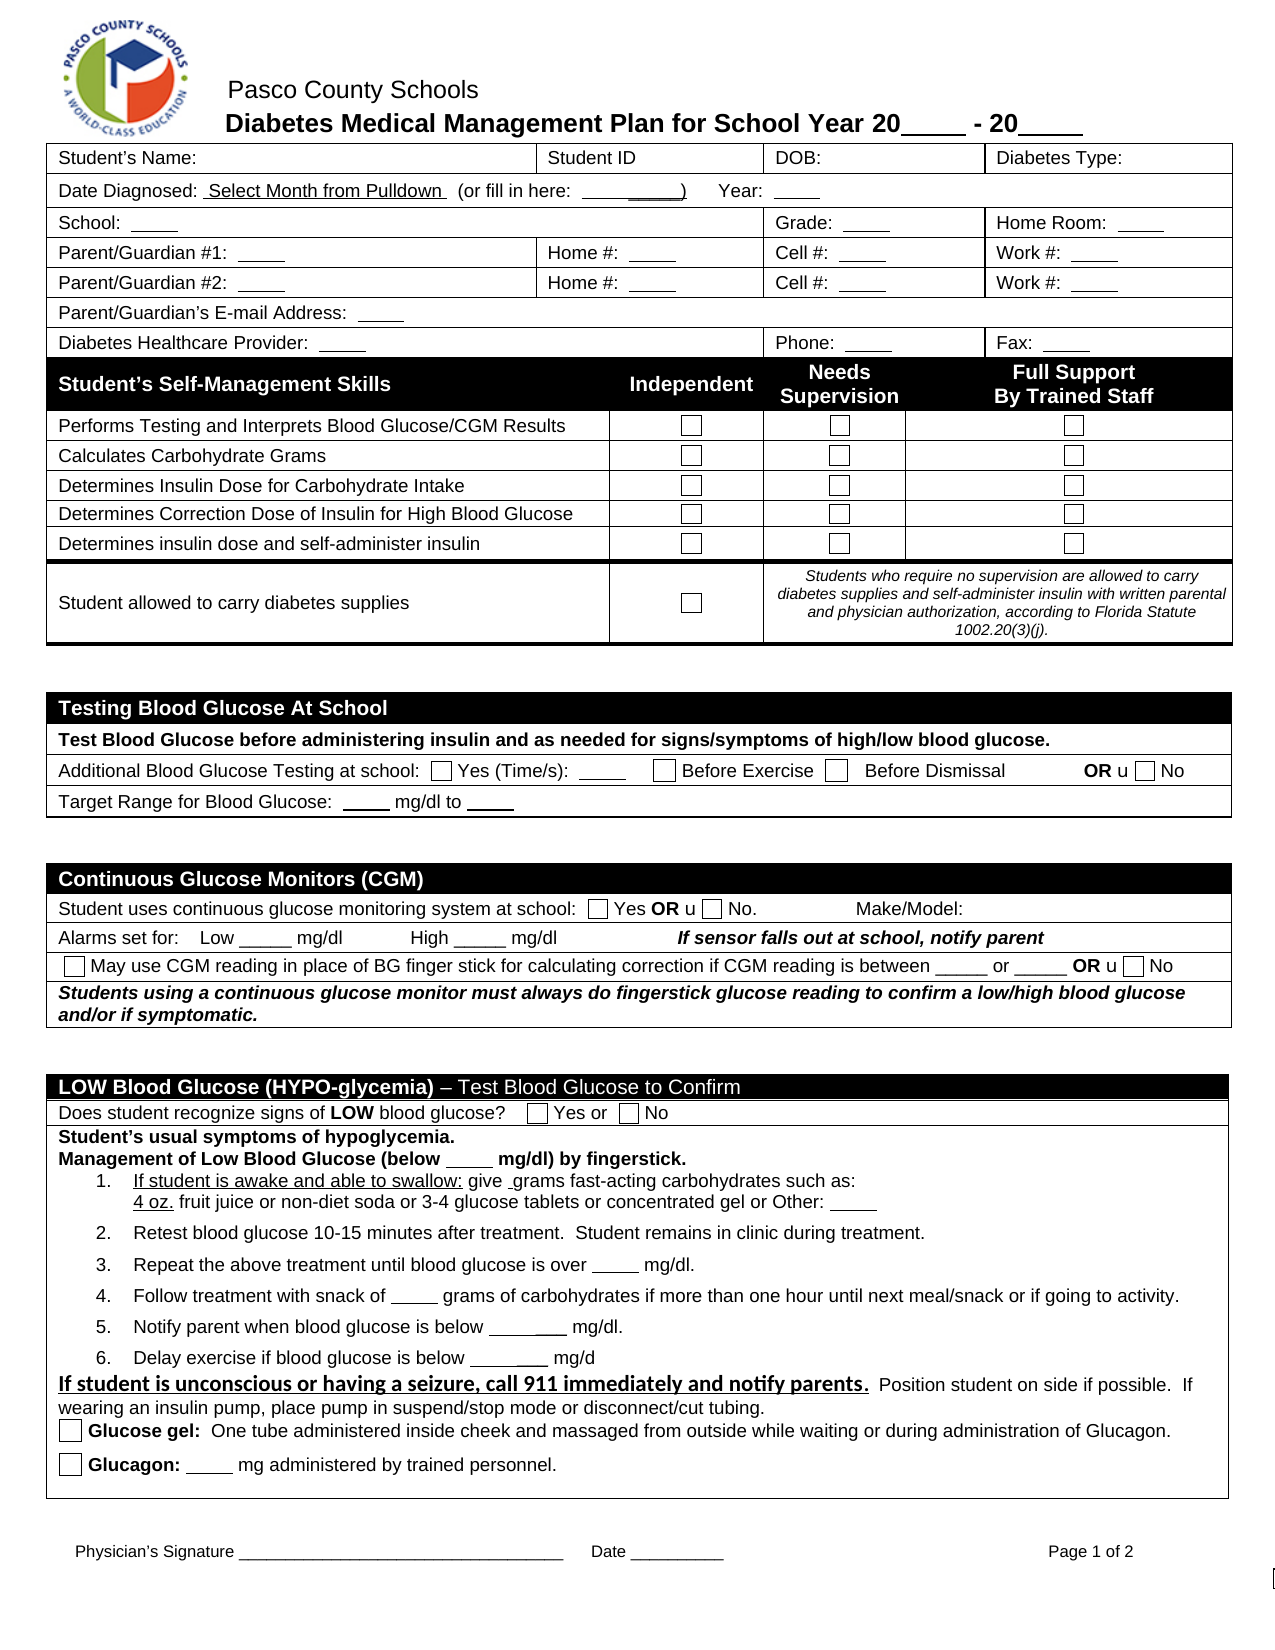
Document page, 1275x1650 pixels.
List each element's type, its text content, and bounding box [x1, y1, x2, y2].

table_header Student’s Name: [47, 144, 536, 172]
table_cell Full Support By Trained Staff [906, 358, 1232, 410]
table_cell Does student recognize signs of LOW blood glucose? Yes or No [47, 1101, 1228, 1125]
table_cell [610, 527, 763, 559]
table_cell [764, 527, 905, 559]
table_cell Test Blood Glucose before administering insulin and as needed for signs/symptoms of high/low blood glucose. [47, 724, 1231, 754]
table_header Student ID [537, 144, 763, 172]
table_cell Date Diagnosed: (or fill in here: _____) Year: [47, 174, 1232, 207]
table_cell Determines Correction Dose of Insulin for High Blood Glucose [47, 501, 609, 526]
text Pasco County Schools [75, 75, 1209, 104]
table_cell Students using a continuous glucose monitor must always do fingerstick glucose reading to confirm a low/high blood glucose and/or if symptomatic. [47, 982, 1231, 1027]
table_cell [906, 441, 1232, 470]
table_cell Diabetes Healthcare Provider: [47, 328, 763, 357]
table_cell Target Range for Blood Glucose: mg/dl to [47, 786, 1231, 816]
table_header LOW Blood Glucose (HYPO-glycemia) – Test Blood Glucose to Confirm [47, 1075, 1228, 1099]
table_cell [764, 471, 905, 500]
table_cell Performs Testing and Interprets Blood Glucose/CGM Results [47, 411, 609, 440]
table_cell Grade: [764, 208, 984, 237]
table_cell Parent/Guardian #1: [47, 238, 536, 267]
table_cell Work #: [986, 268, 1232, 297]
table_cell Additional Blood Glucose Testing at school: Yes (Time/s): Before Exercise Before Dismissal OR u No [47, 755, 1231, 785]
text Physician’s Signature ___________________________________ Date __________ Page 1 of 2 [75, 1541, 1209, 1561]
table_cell Phone: [764, 328, 984, 357]
table_cell Home #: [537, 268, 763, 297]
table_cell School: [47, 208, 763, 237]
table_cell [764, 441, 905, 470]
table_cell Needs Supervision [764, 358, 905, 410]
table_cell Work #: [986, 238, 1232, 267]
table_cell May use CGM reading in place of BG finger stick for calculating correction if CGM reading is between _____ or _____ OR u No [47, 953, 1231, 981]
table_cell [610, 564, 763, 642]
table_cell [610, 471, 763, 500]
table_cell [610, 501, 763, 526]
table_cell Student allowed to carry diabetes supplies [47, 564, 609, 642]
picture [63, 20, 188, 137]
table_header DOB: [764, 144, 984, 172]
table_header Diabetes Type: [986, 144, 1232, 172]
table_cell [764, 411, 905, 440]
table_cell Students who require no supervision are allowed to carry diabetes supplies and self-administer insulin with written parental and physician authorization, according to Florida Statute 1002.20(3)(j). [764, 564, 1232, 642]
table_cell [610, 411, 763, 440]
table_cell Home #: [537, 238, 763, 267]
table_cell [610, 441, 763, 470]
table_cell Cell #: [764, 268, 984, 297]
table_cell Student’s usual symptoms of hypoglycemia. Management of Low Blood Glucose (below mg/dl) by fingerstick. If student is awake and able to swallow: give grams fast-acting carbohydrates such as: 4 oz. fruit juice or non-diet soda or 3-4 glucose tablets or concentrated gel or Other: Retest blood glucose 10-15 minutes after treatment. Student remains in clinic during treatment. Repeat the above treatment until blood glucose is over mg/dl. Follow treatment with snack of grams of carbohydrates if more than one hour until next meal/snack or if going to activity. Notify parent when blood glucose is below ___ mg/dl. Delay exercise if blood glucose is below ___ mg/d If student is unconscious or having a seizure, call 911 immediately and notify parents. Position student on side if possible. If wearing an insulin pump, place pump in suspend/stop mode or disconnect/cut tubing. Glucose gel: One tube administered inside cheek and massaged from outside while waiting or during administration of Glucagon. Glucagon: mg administered by trained personnel. [47, 1126, 1228, 1497]
table_cell Determines Insulin Dose for Carbohydrate Intake [47, 471, 609, 500]
table_cell Parent/Guardian’s E-mail Address: [47, 298, 1232, 327]
table_cell [764, 501, 905, 526]
table_cell Student’s Self-Management Skills [47, 358, 609, 410]
table_cell Determines insulin dose and self-administer insulin [47, 527, 609, 559]
table_cell [906, 411, 1232, 440]
table_cell Home Room: [986, 208, 1232, 237]
table_cell Student uses continuous glucose monitoring system at school: Yes OR u No. Make/Model: [47, 894, 1231, 922]
table_cell [906, 527, 1232, 559]
table_cell [906, 471, 1232, 500]
table_cell [906, 501, 1232, 526]
table_cell Alarms set for: Low _____ mg/dl High _____ mg/dl If sensor falls out at school, notify parent [47, 923, 1231, 952]
table_cell Parent/Guardian #2: [47, 268, 536, 297]
table_cell Fax: [986, 328, 1232, 357]
text Diabetes Medical Management Plan for School Year 20 - 20 [75, 108, 1209, 138]
table_cell Cell #: [764, 238, 984, 267]
table_cell Calculates Carbohydrate Grams [47, 441, 609, 470]
table_cell Independent [610, 358, 763, 410]
table_header Testing Blood Glucose At School [47, 693, 1231, 723]
table_header Continuous Glucose Monitors (CGM) [47, 864, 1231, 893]
